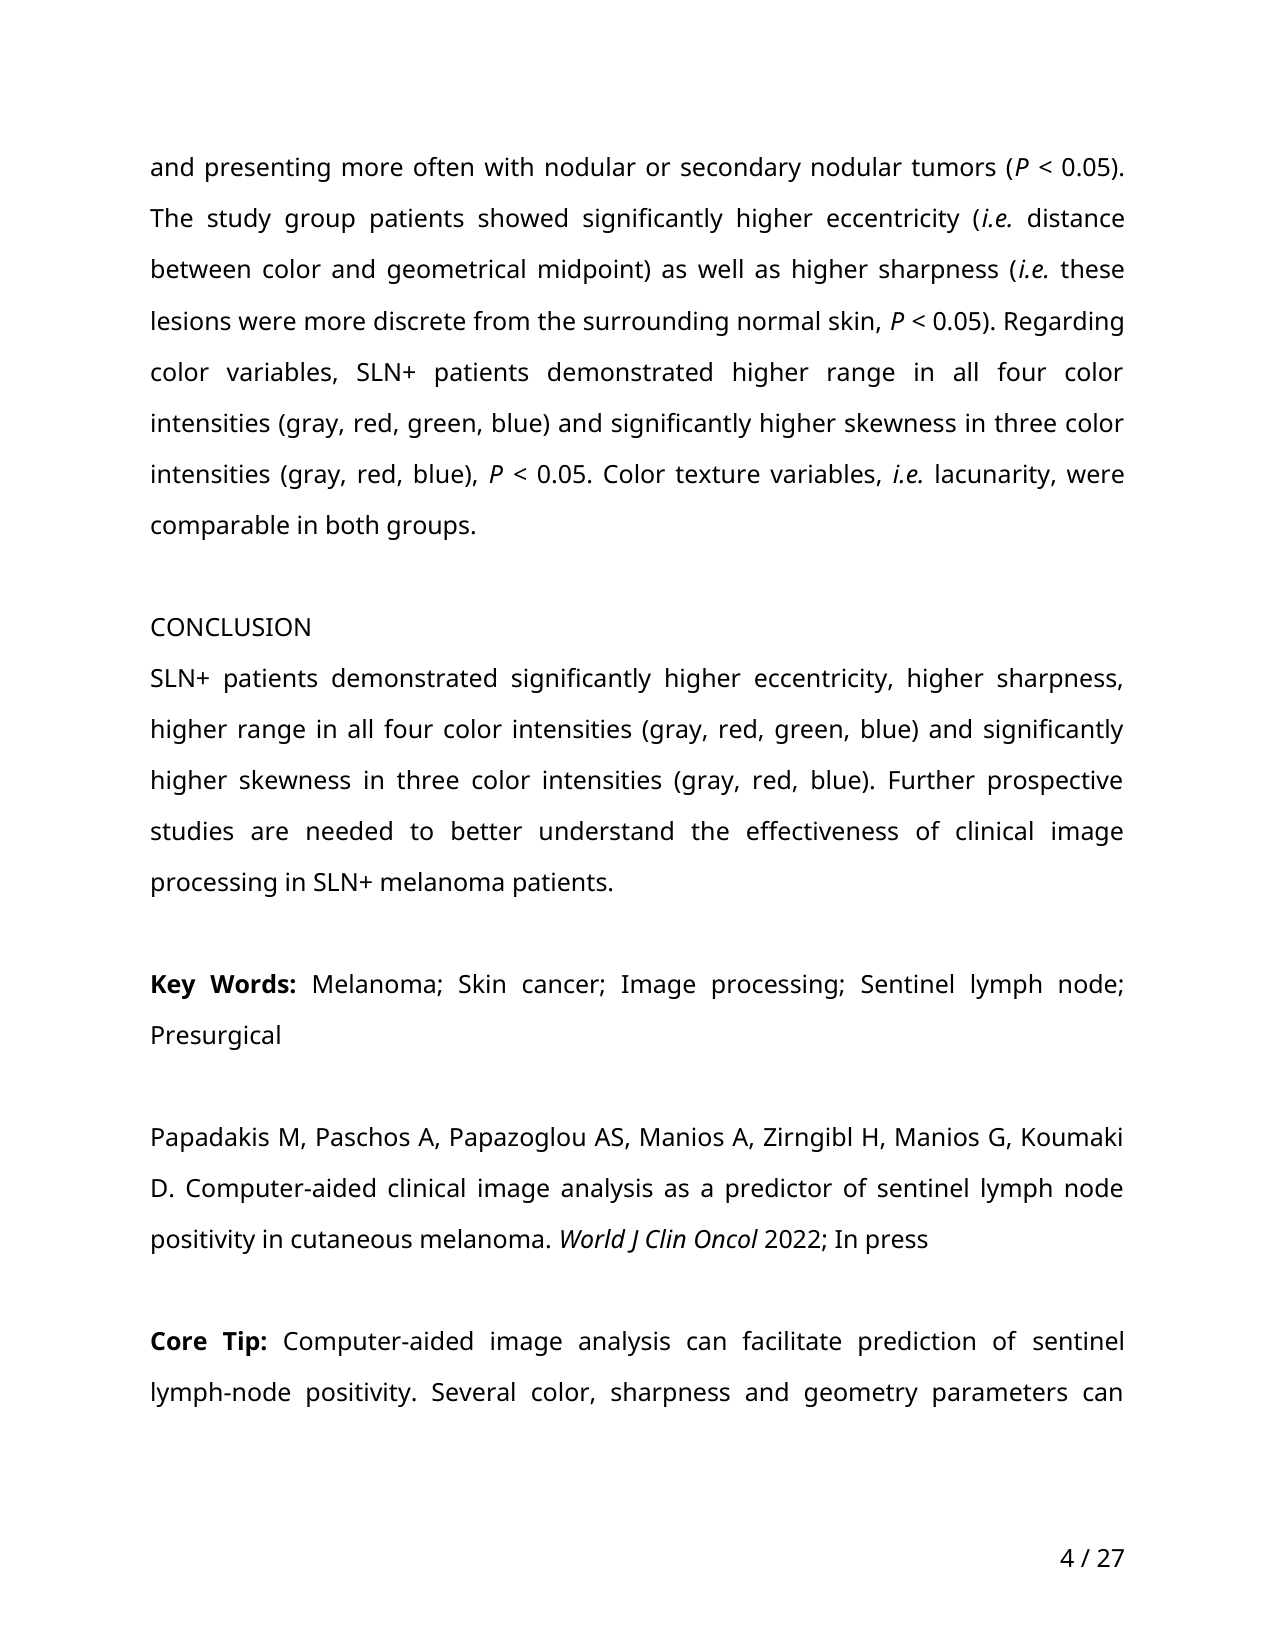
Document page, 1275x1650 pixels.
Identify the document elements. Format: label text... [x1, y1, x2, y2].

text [150, 1324, 1125, 1409]
text Papadakis M, Paschos A, Papazoglou AS, Manios A, Zirngibl H, Manios G, Koumaki D. Computer-aided clinical image analysis as a predictor of sentinel lymph node positivity in cutaneous melanoma. World J Clin Oncol 2022; In press [150, 1120, 1125, 1256]
text Key Words: Melanoma; Skin cancer; Image processing; Sentinel lymph node; Presurgical [150, 967, 1125, 1052]
text CONCLUSION [150, 609, 1125, 643]
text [150, 150, 1125, 541]
text SLN+ patients demonstrated significantly higher eccentricity, higher sharpness, higher range in all four color intensities (gray, red, green, blue) and significantly higher skewness in three color intensities (gray, red, blue). Further prospective studies are needed to better understand the effectiveness of clinical image processing in SLN+ melanoma patients. [150, 660, 1125, 899]
